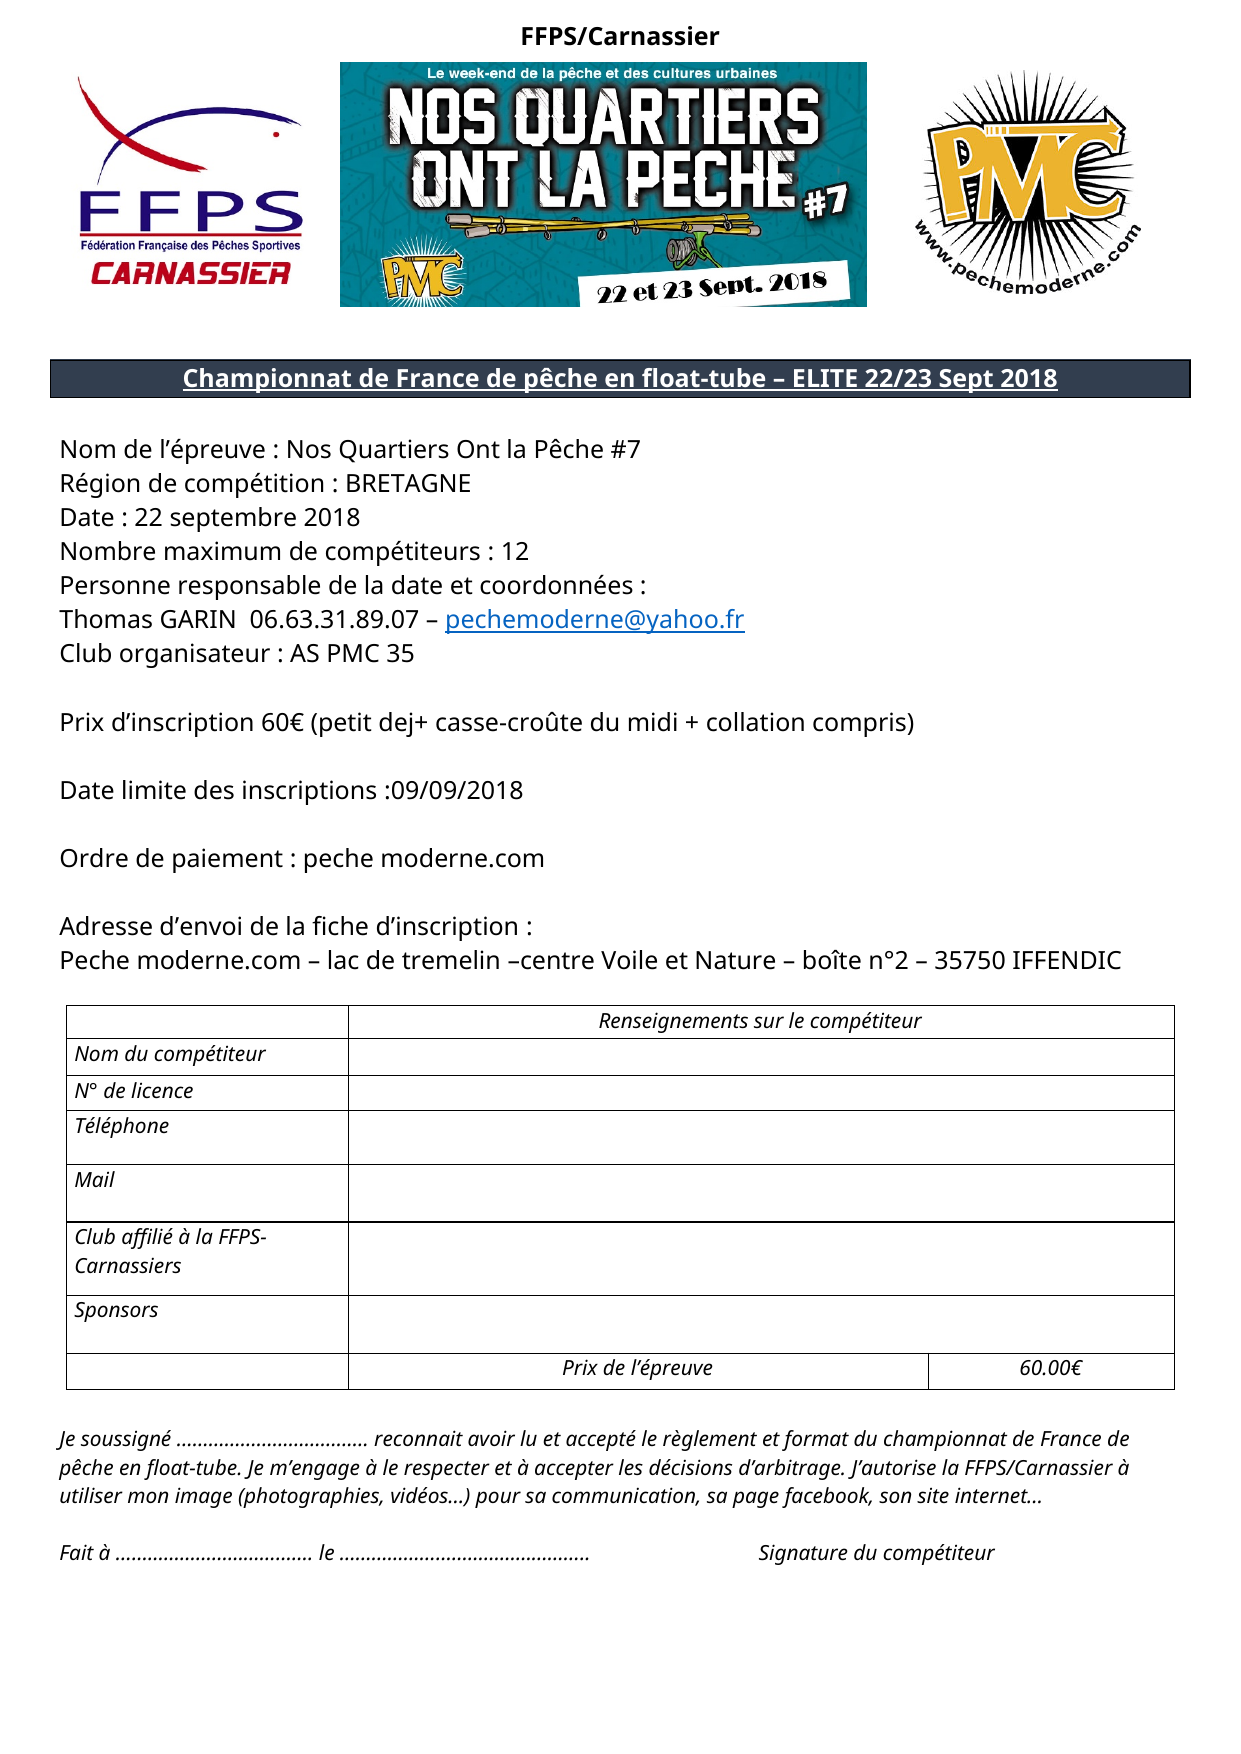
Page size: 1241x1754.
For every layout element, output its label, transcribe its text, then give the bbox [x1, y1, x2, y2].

text Date : 22 septembre 2018 [59, 500, 1181, 534]
picture [71, 72, 308, 290]
table_cell [349, 1039, 1174, 1075]
table_cell Sponsors [67, 1296, 348, 1352]
picture [340, 62, 867, 307]
table_cell N° de licence [67, 1076, 348, 1110]
table_cell [349, 1296, 1174, 1352]
text Peche moderne.com – lac de tremelin –centre Voile et Nature – boîte n°2 – 35750 IFFENDIC [59, 943, 1181, 977]
table_cell Mail [67, 1165, 348, 1221]
table_cell [349, 1111, 1174, 1164]
table_cell [349, 1223, 1174, 1294]
table_cell Prix de l’épreuve [349, 1354, 928, 1389]
text Adresse d’envoi de la fiche d’inscription : [59, 909, 1181, 943]
table_cell [349, 1165, 1174, 1221]
text Club organisateur : AS PMC 35 [59, 636, 1181, 670]
table_cell [349, 1076, 1174, 1110]
text Nombre maximum de compétiteurs : 12 [59, 534, 1181, 568]
text Fait à ………………………………. le ……………………………………….. Signature du compétiteur [59, 1538, 1181, 1566]
text Je soussigné ……………………………… reconnait avoir lu et accepté le règlement et format du championnat de France de pêche en float-tube. Je m’engage à le respecter et à accepter les décisions d’arbitrage. J’autorise la FFPS/Carnassier à utiliser mon image (photographies, vidéos…) pour sa communication, sa page facebook, son site internet… [59, 1424, 1181, 1509]
table_cell Club affilié à la FFPS-Carnassiers [67, 1223, 348, 1294]
text Prix d’inscription 60€ (petit dej+ casse-croûte du midi + collation compris) [59, 704, 1181, 738]
text Thomas GARIN 06.63.31.89.07 – pechemoderne@yahoo.fr [59, 602, 1181, 636]
table_cell 60.00€ [929, 1354, 1174, 1389]
text Championnat de France de pêche en float-tube – ELITE 22/23 Sept 2018 [51, 361, 1189, 397]
text Date limite des inscriptions :09/09/2018 [59, 772, 1181, 806]
table_header Renseignements sur le compétiteur [349, 1006, 1174, 1038]
table_cell Téléphone [67, 1111, 348, 1164]
text Région de compétition : BRETAGNE [59, 466, 1181, 500]
text Nom de l’épreuve : Nos Quartiers Ont la Pêche #7 [59, 432, 1181, 466]
text Personne responsable de la date et coordonnées : [59, 568, 1181, 602]
text Ordre de paiement : peche moderne.com [59, 841, 1181, 874]
table_cell [67, 1354, 348, 1389]
table_cell Nom du compétiteur [67, 1039, 348, 1075]
table_header [67, 1006, 348, 1038]
picture [915, 70, 1141, 294]
